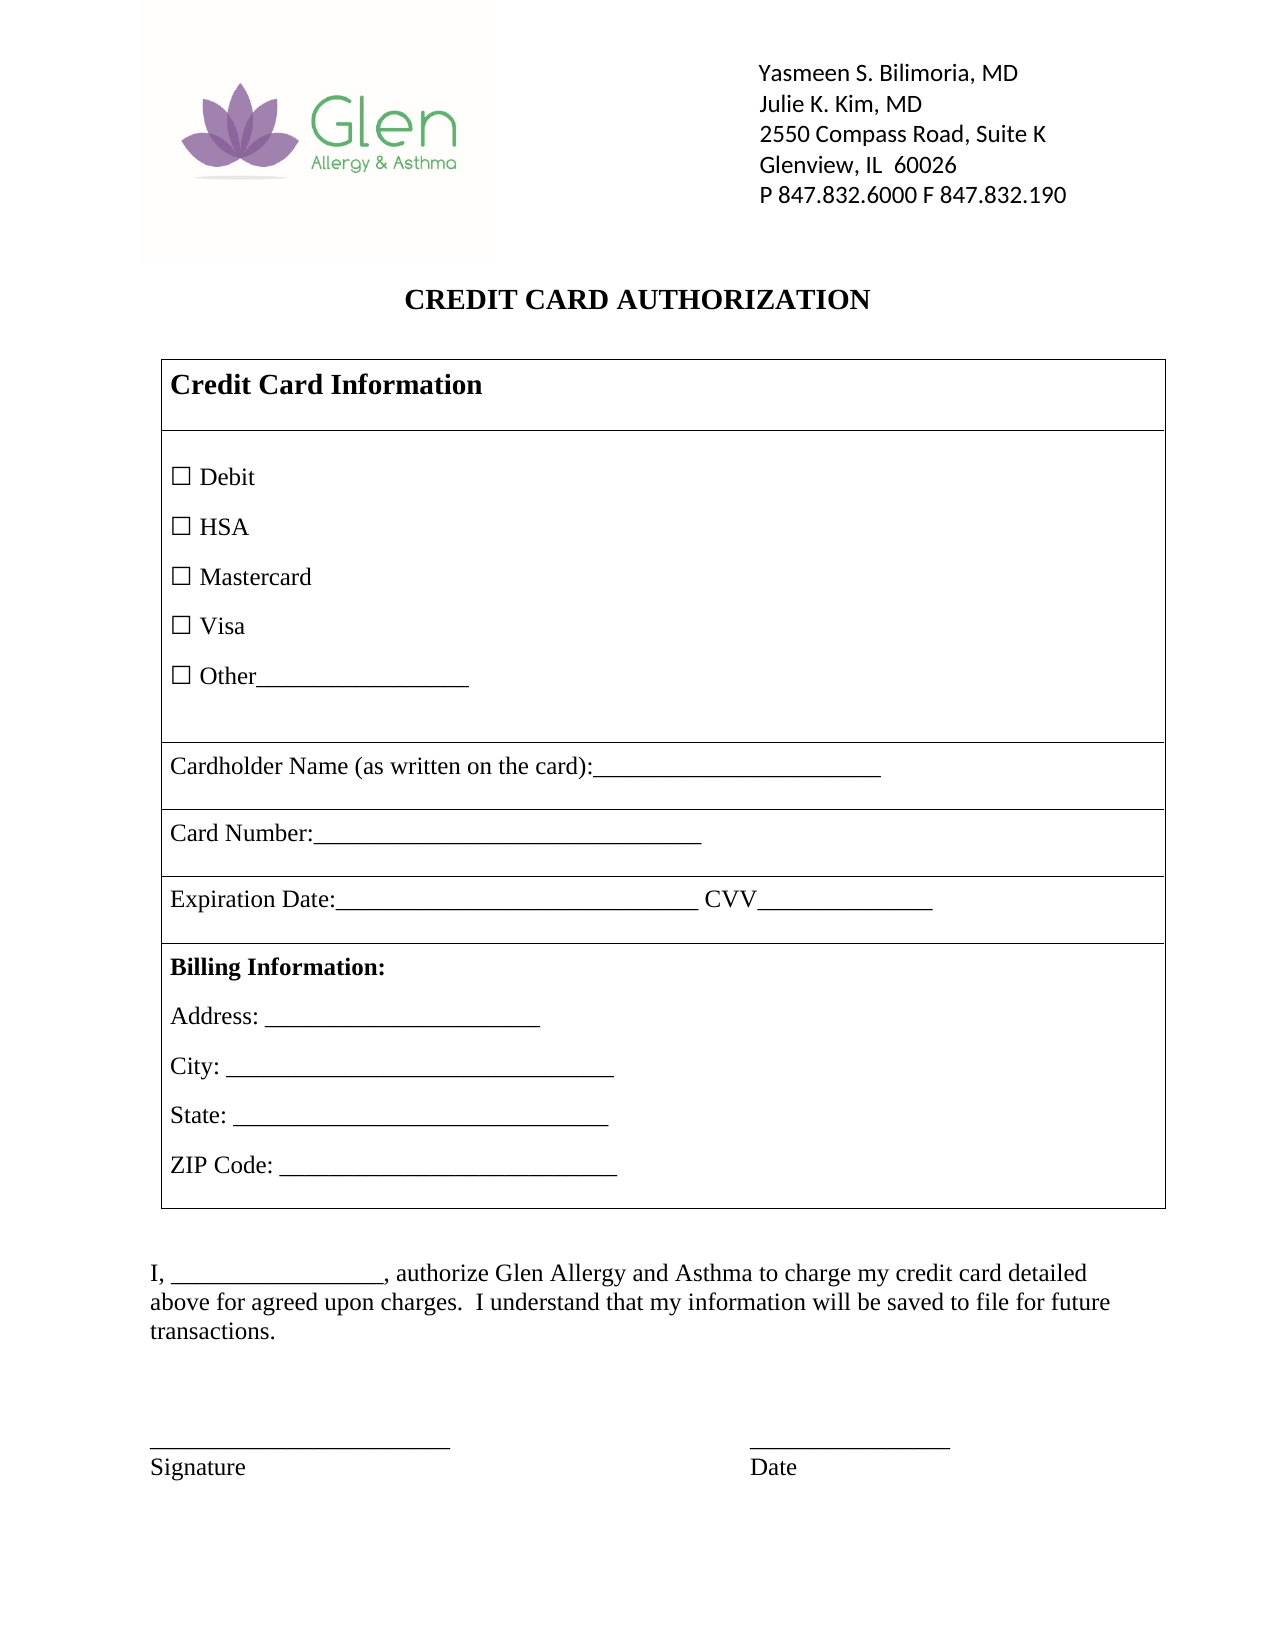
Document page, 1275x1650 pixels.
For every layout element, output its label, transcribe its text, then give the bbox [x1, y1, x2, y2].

text I, _________________, authorize Glen Allergy and Asthma to charge my credit card detailed above for agreed upon charges. I understand that my information will be saved to file for future transactions. [150, 1258, 1125, 1345]
table_cell Billing Information: Address: ______________________ City: _______________________________ State: ______________________________ ZIP Code: ___________________________ [162, 943, 1165, 1208]
text Yasmeen S. Bilimoria, MD [675, 57, 1125, 88]
text P 847.832.6000 F 847.832.190 [759, 179, 1125, 210]
table_cell Cardholder Name (as written on the card):_______________________ [162, 742, 1165, 809]
text 2550 Compass Road, Suite K [759, 118, 1125, 149]
text Credit Card Authorization [150, 282, 1125, 315]
text Signature Date [150, 1452, 1125, 1481]
table_header Credit Card Information [162, 360, 1165, 430]
table_cell Card Number:_______________________________ [162, 809, 1165, 876]
table_cell Debit HSA Mastercard Visa Other_________________ [162, 430, 1165, 742]
picture [140, 0, 497, 263]
table_cell Expiration Date:_____________________________ CVV______________ [162, 876, 1165, 942]
text ________________________ ________________ [150, 1423, 1125, 1452]
text Glenview, IL 60026 [759, 149, 1125, 179]
text Julie K. Kim, MD [759, 88, 1125, 118]
